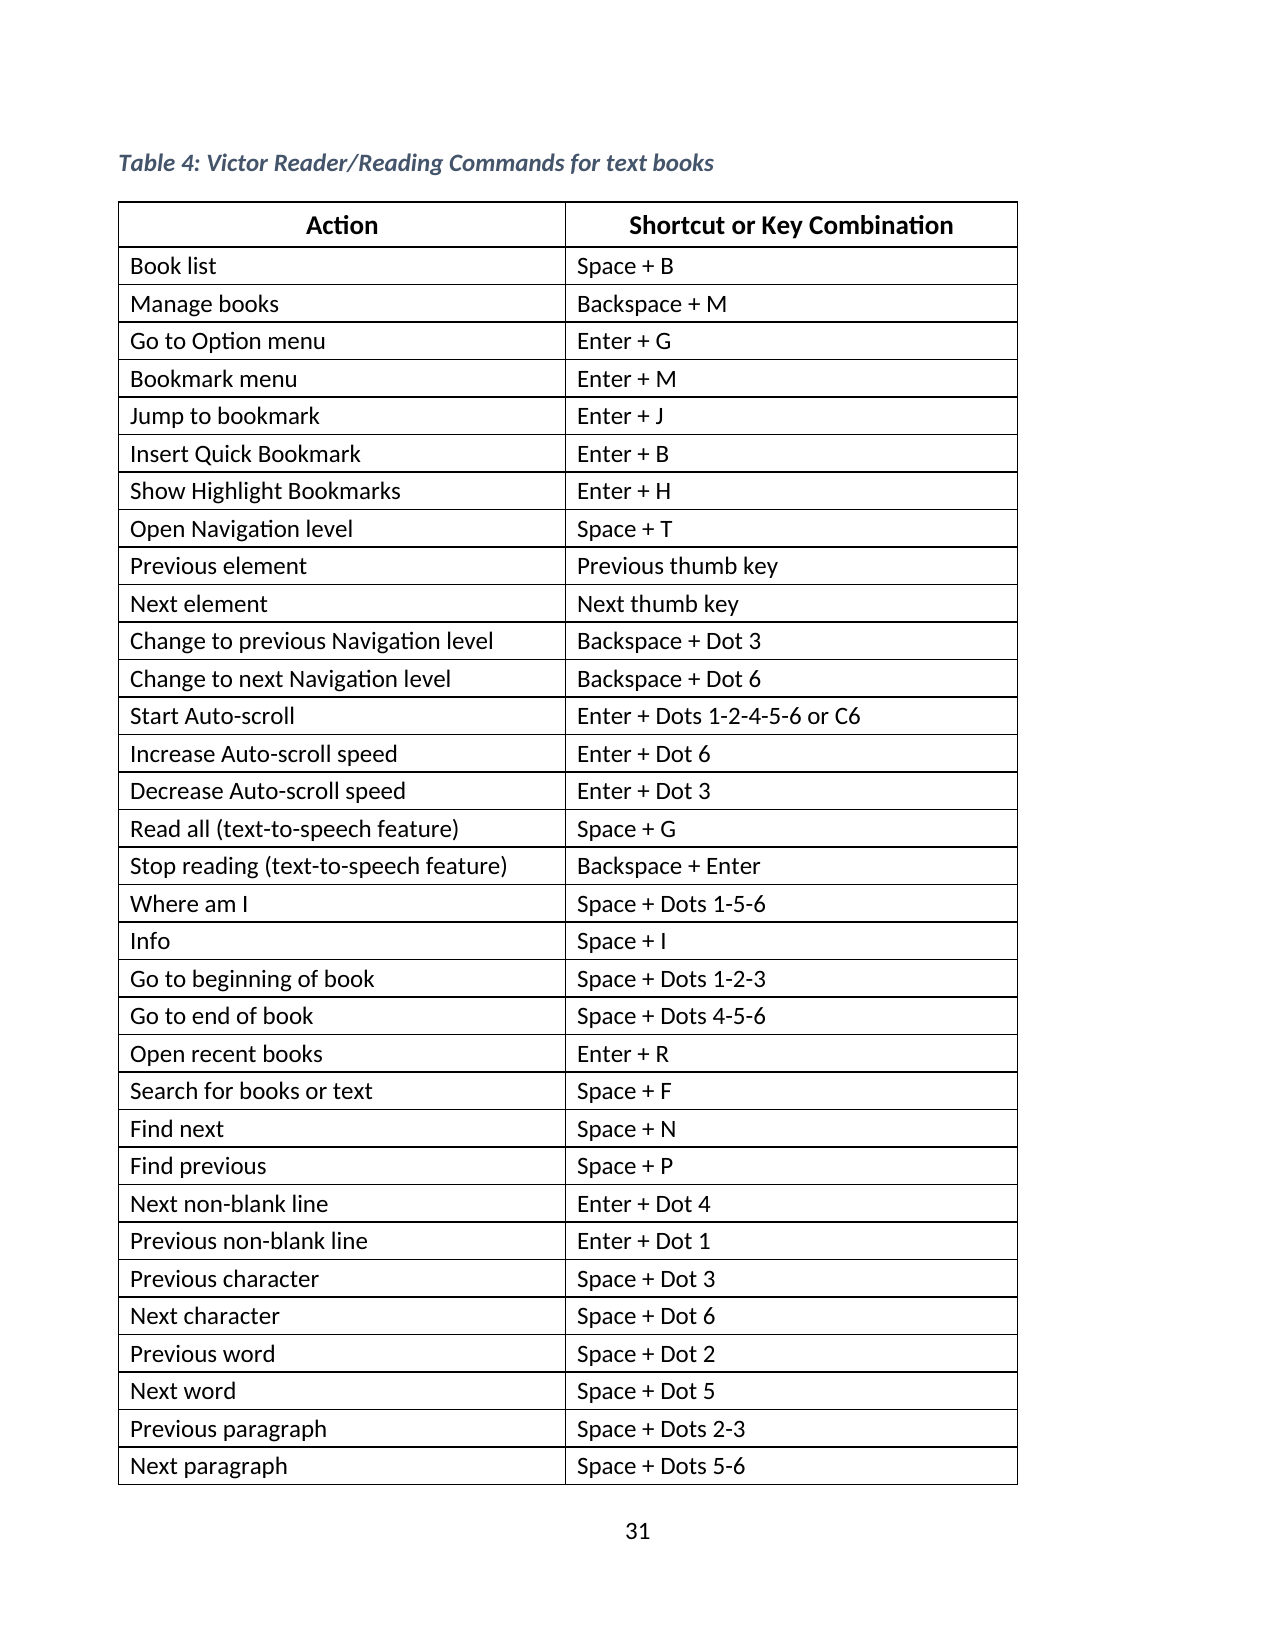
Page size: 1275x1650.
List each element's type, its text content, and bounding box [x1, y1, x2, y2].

table_cell Where am I [119, 885, 565, 921]
table_cell Enter + H [566, 473, 1017, 509]
table_cell Go to end of book [119, 998, 565, 1034]
table_cell Decrease Auto-scroll speed [119, 773, 565, 809]
table_cell Enter + B [566, 435, 1017, 471]
table_cell Find next [119, 1110, 565, 1146]
table_cell Next non-blank line [119, 1185, 565, 1221]
table_cell Insert Quick Bookmark [119, 435, 565, 471]
table_cell Go to beginning of book [119, 960, 565, 996]
table_cell Backspace + Dot 3 [566, 623, 1017, 659]
table_cell Increase Auto-scroll speed [119, 735, 565, 771]
table_cell Go to Option menu [119, 323, 565, 359]
table_header Shortcut or Key Combination [566, 203, 1017, 246]
table_cell Space + Dot 3 [566, 1260, 1017, 1296]
table_cell Space + Dot 6 [566, 1298, 1017, 1334]
table_cell Previous thumb key [566, 548, 1017, 584]
table_cell Manage books [119, 285, 565, 321]
table_cell Info [119, 923, 565, 959]
table_cell Search for books or text [119, 1073, 565, 1109]
table_cell Previous word [119, 1335, 565, 1371]
table_cell Space + Dots 4-5-6 [566, 998, 1017, 1034]
table_cell Change to previous Navigation level [119, 623, 565, 659]
table_cell Next thumb key [566, 585, 1017, 621]
table_cell Open Navigation level [119, 510, 565, 546]
table_cell Backspace + M [566, 285, 1017, 321]
table_cell Next word [119, 1373, 565, 1409]
table_cell Book list [119, 248, 565, 284]
table_cell Backspace + Enter [566, 848, 1017, 884]
table_cell Open recent books [119, 1035, 565, 1071]
table_cell Previous element [119, 548, 565, 584]
text Table 4: Victor Reader/Reading Commands for text books [118, 148, 1157, 178]
table_cell Enter + Dot 1 [566, 1223, 1017, 1259]
table_cell Next paragraph [119, 1448, 565, 1484]
table_cell Bookmark menu [119, 360, 565, 396]
table_cell Stop reading (text-to-speech feature) [119, 848, 565, 884]
table_header Action [119, 203, 565, 246]
table_cell Enter + M [566, 360, 1017, 396]
table_cell Space + Dot 5 [566, 1373, 1017, 1409]
table_cell Space + N [566, 1110, 1017, 1146]
table_cell Space + B [566, 248, 1017, 284]
table_cell Enter + J [566, 398, 1017, 434]
table_cell Enter + Dot 3 [566, 773, 1017, 809]
table_cell Change to next Navigation level [119, 660, 565, 696]
table_cell Space + Dots 2-3 [566, 1410, 1017, 1446]
table_cell Space + I [566, 923, 1017, 959]
table_cell Space + Dots 1-5-6 [566, 885, 1017, 921]
table_cell Start Auto-scroll [119, 698, 565, 734]
table_cell Space + F [566, 1073, 1017, 1109]
table_cell Show Highlight Bookmarks [119, 473, 565, 509]
table_cell Space + Dot 2 [566, 1335, 1017, 1371]
table_cell Space + G [566, 810, 1017, 846]
table_cell Next element [119, 585, 565, 621]
table_cell Read all (text-to-speech feature) [119, 810, 565, 846]
table_cell Space + Dots 5-6 [566, 1448, 1017, 1484]
table_cell Jump to bookmark [119, 398, 565, 434]
table_cell Find previous [119, 1148, 565, 1184]
table_cell Enter + R [566, 1035, 1017, 1071]
table_cell Enter + Dot 6 [566, 735, 1017, 771]
table_cell Space + P [566, 1148, 1017, 1184]
table_cell Previous non-blank line [119, 1223, 565, 1259]
table_cell Previous character [119, 1260, 565, 1296]
table_cell Space + T [566, 510, 1017, 546]
table_cell Enter + Dot 4 [566, 1185, 1017, 1221]
table_cell Enter + Dots 1-2-4-5-6 or C6 [566, 698, 1017, 734]
table_cell Next character [119, 1298, 565, 1334]
table_cell Space + Dots 1-2-3 [566, 960, 1017, 996]
table_cell Backspace + Dot 6 [566, 660, 1017, 696]
table_cell Enter + G [566, 323, 1017, 359]
table_cell Previous paragraph [119, 1410, 565, 1446]
